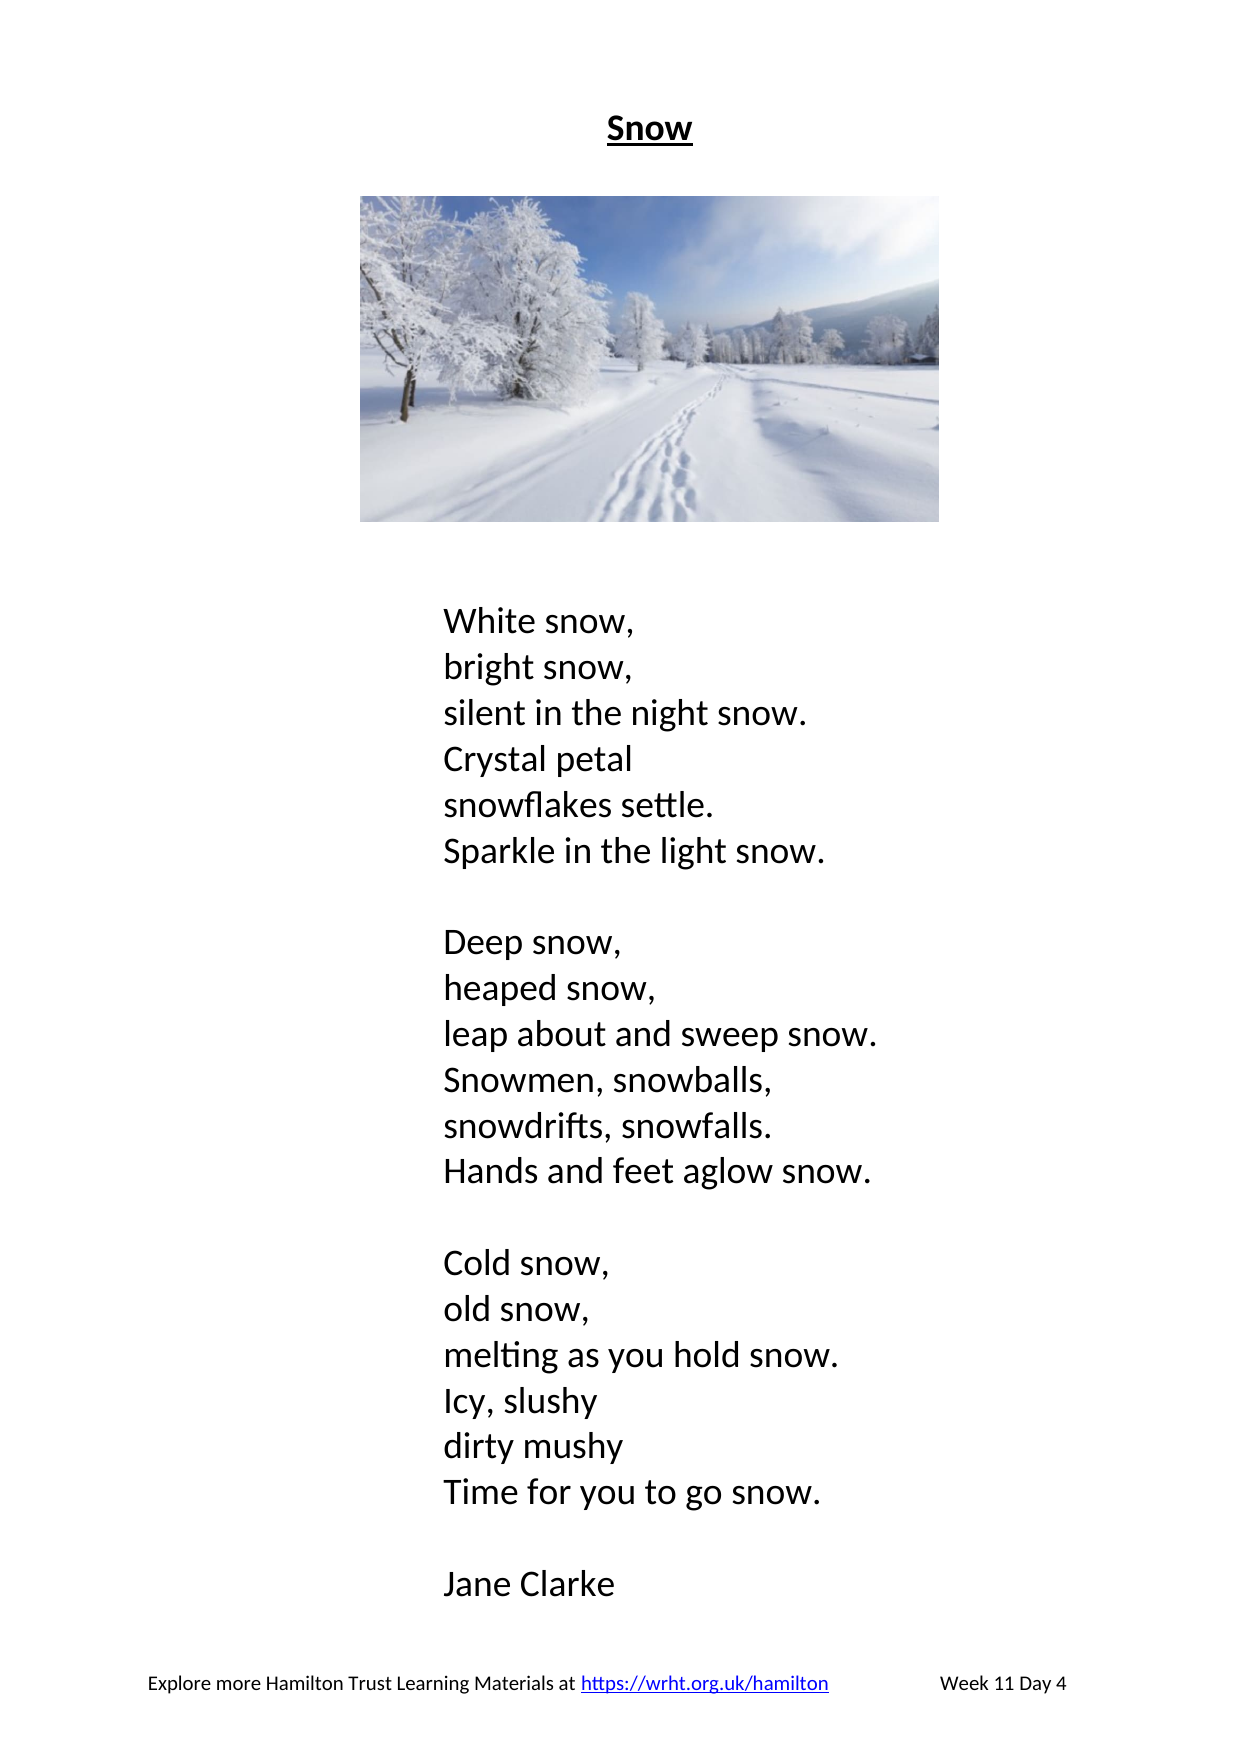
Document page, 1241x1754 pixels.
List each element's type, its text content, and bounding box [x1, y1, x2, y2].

text silent in the night snow. [443, 689, 1171, 735]
text leap about and sweep snow. [443, 1010, 1171, 1056]
text Snowmen, snowballs, [443, 1056, 1171, 1102]
text Snow [148, 104, 1152, 150]
text bright snow, [443, 643, 1171, 689]
text heaped snow, [443, 964, 1171, 1010]
text dirty mushy [443, 1422, 1171, 1468]
text Hands and feet aglow snow. [443, 1147, 1171, 1193]
text snowdrifts, snowfalls. [443, 1102, 1171, 1147]
text Deep snow, [443, 918, 1171, 964]
text White snow, [443, 597, 1171, 643]
text Time for you to go snow. [443, 1468, 1171, 1514]
text Sparkle in the light snow. [443, 827, 1171, 872]
text Jane Clarke [443, 1560, 1171, 1606]
text Crystal petal [443, 735, 1171, 781]
text melting as you hold snow. [443, 1331, 1171, 1377]
text snowflakes settle. [443, 781, 1171, 827]
text old snow, [443, 1285, 1171, 1331]
text Icy, slushy [443, 1377, 1171, 1422]
picture [360, 196, 939, 522]
text Cold snow, [443, 1239, 1171, 1285]
